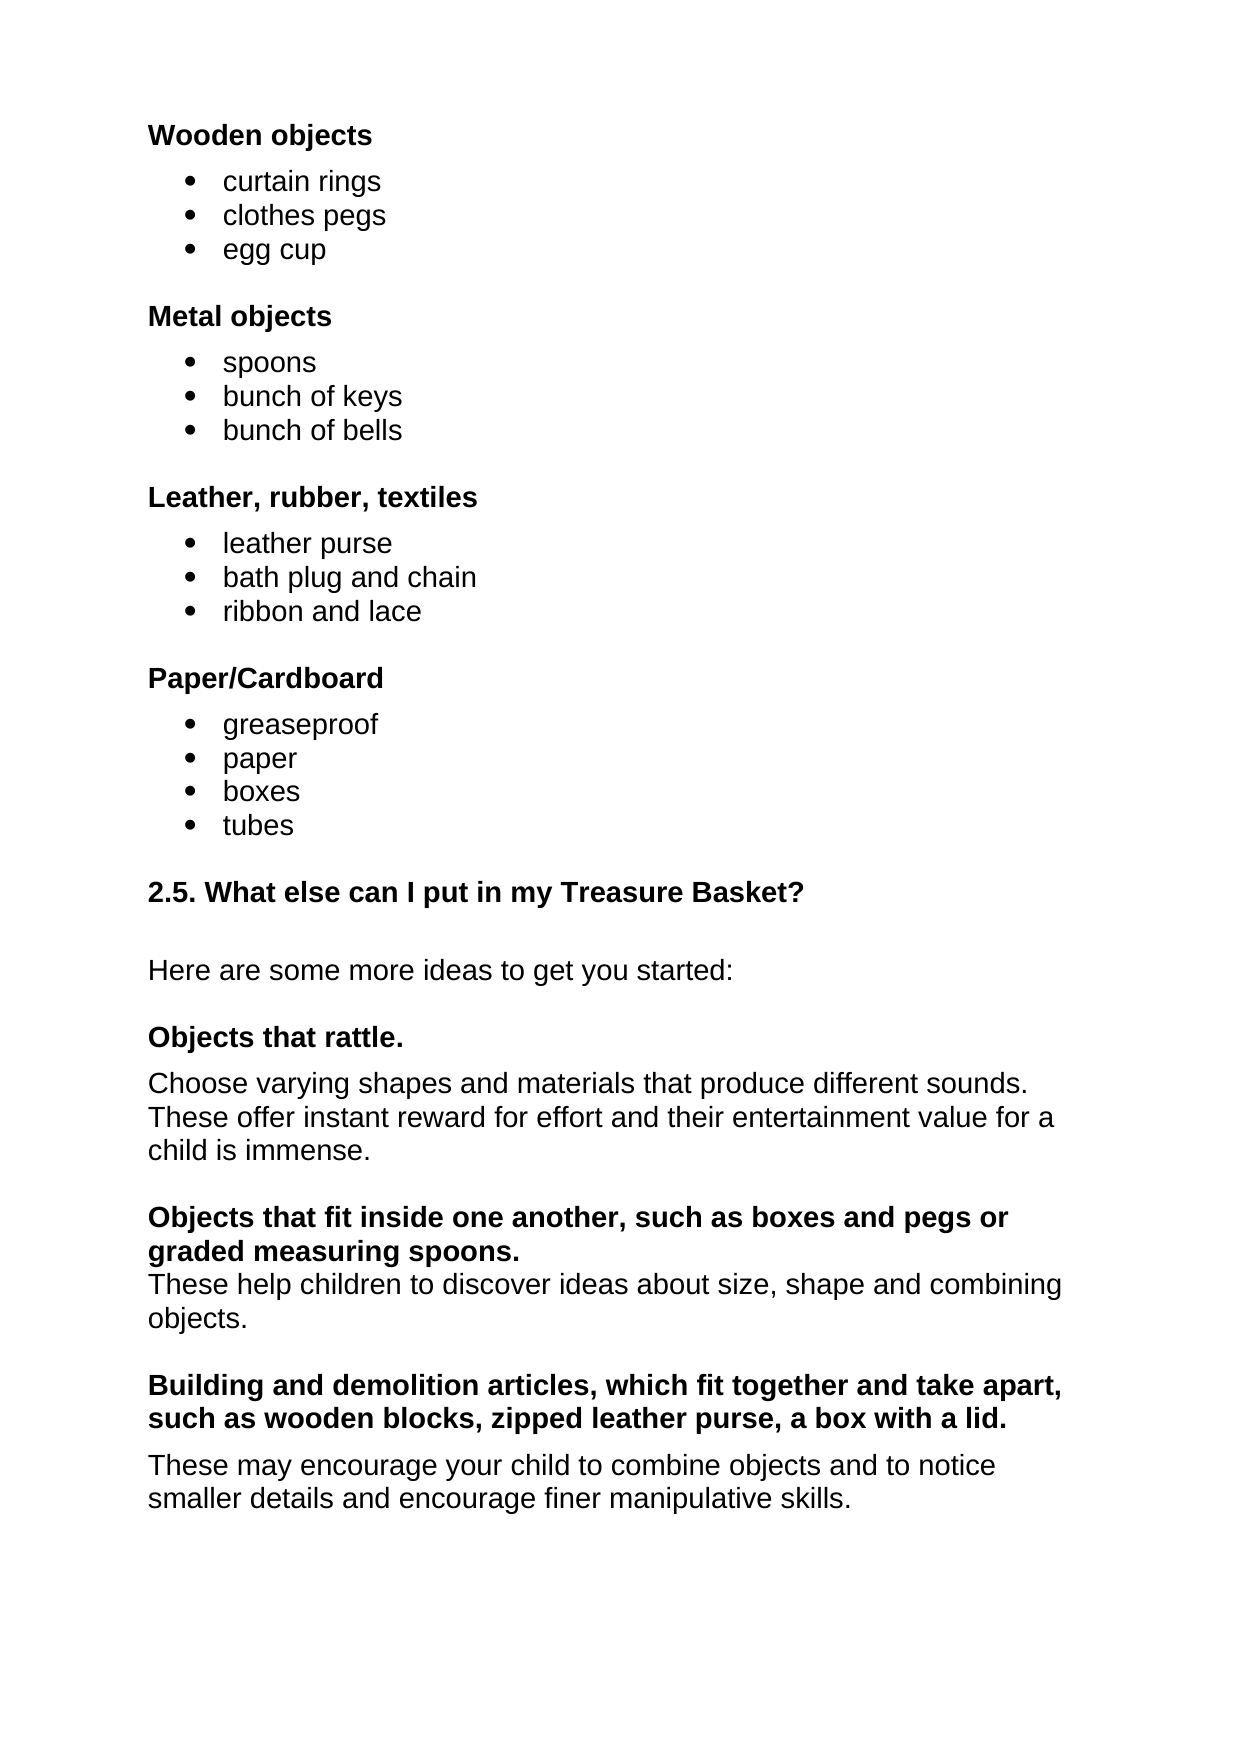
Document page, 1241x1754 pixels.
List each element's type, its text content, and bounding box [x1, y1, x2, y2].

list egg cup [185, 232, 1092, 266]
text Here are some more ideas to get you started: [148, 953, 1092, 986]
subtitle 2.5. What else can I put in my Treasure Basket? [148, 875, 1092, 909]
list ribbon and lace [185, 593, 1092, 627]
subtitle Metal objects [148, 299, 1092, 333]
list spoons [185, 345, 1092, 379]
list tubes [185, 808, 1092, 842]
subtitle Objects that rattle. [148, 1020, 1092, 1053]
text These may encourage your child to combine objects and to notice smaller details and encourage finer manipulative skills. [148, 1447, 1092, 1514]
list bunch of keys [185, 379, 1092, 413]
list curtain rings [185, 164, 1092, 198]
list boxes [185, 774, 1092, 808]
list leather purse [185, 526, 1092, 560]
text Choose varying shapes and materials that produce different sounds. These offer instant reward for effort and their entertainment value for a child is immense. Objects that fit inside one another, such as boxes and pegs or graded measuring spoons. [148, 1066, 1092, 1267]
list bath plug and chain [185, 560, 1092, 593]
list clothes pegs [185, 198, 1092, 232]
subtitle Leather, rubber, textiles [148, 480, 1092, 513]
text These help children to discover ideas about size, shape and combining objects. [148, 1267, 1092, 1334]
list greaseproof [185, 707, 1092, 741]
subtitle Wooden objects [148, 118, 1092, 152]
subtitle Building and demolition articles, which fit together and take apart, such as wooden blocks, zipped leather purse, a box with a lid. [148, 1368, 1092, 1435]
list paper [185, 741, 1092, 774]
list bunch of bells [185, 413, 1092, 446]
subtitle Paper/Cardboard [148, 661, 1092, 694]
